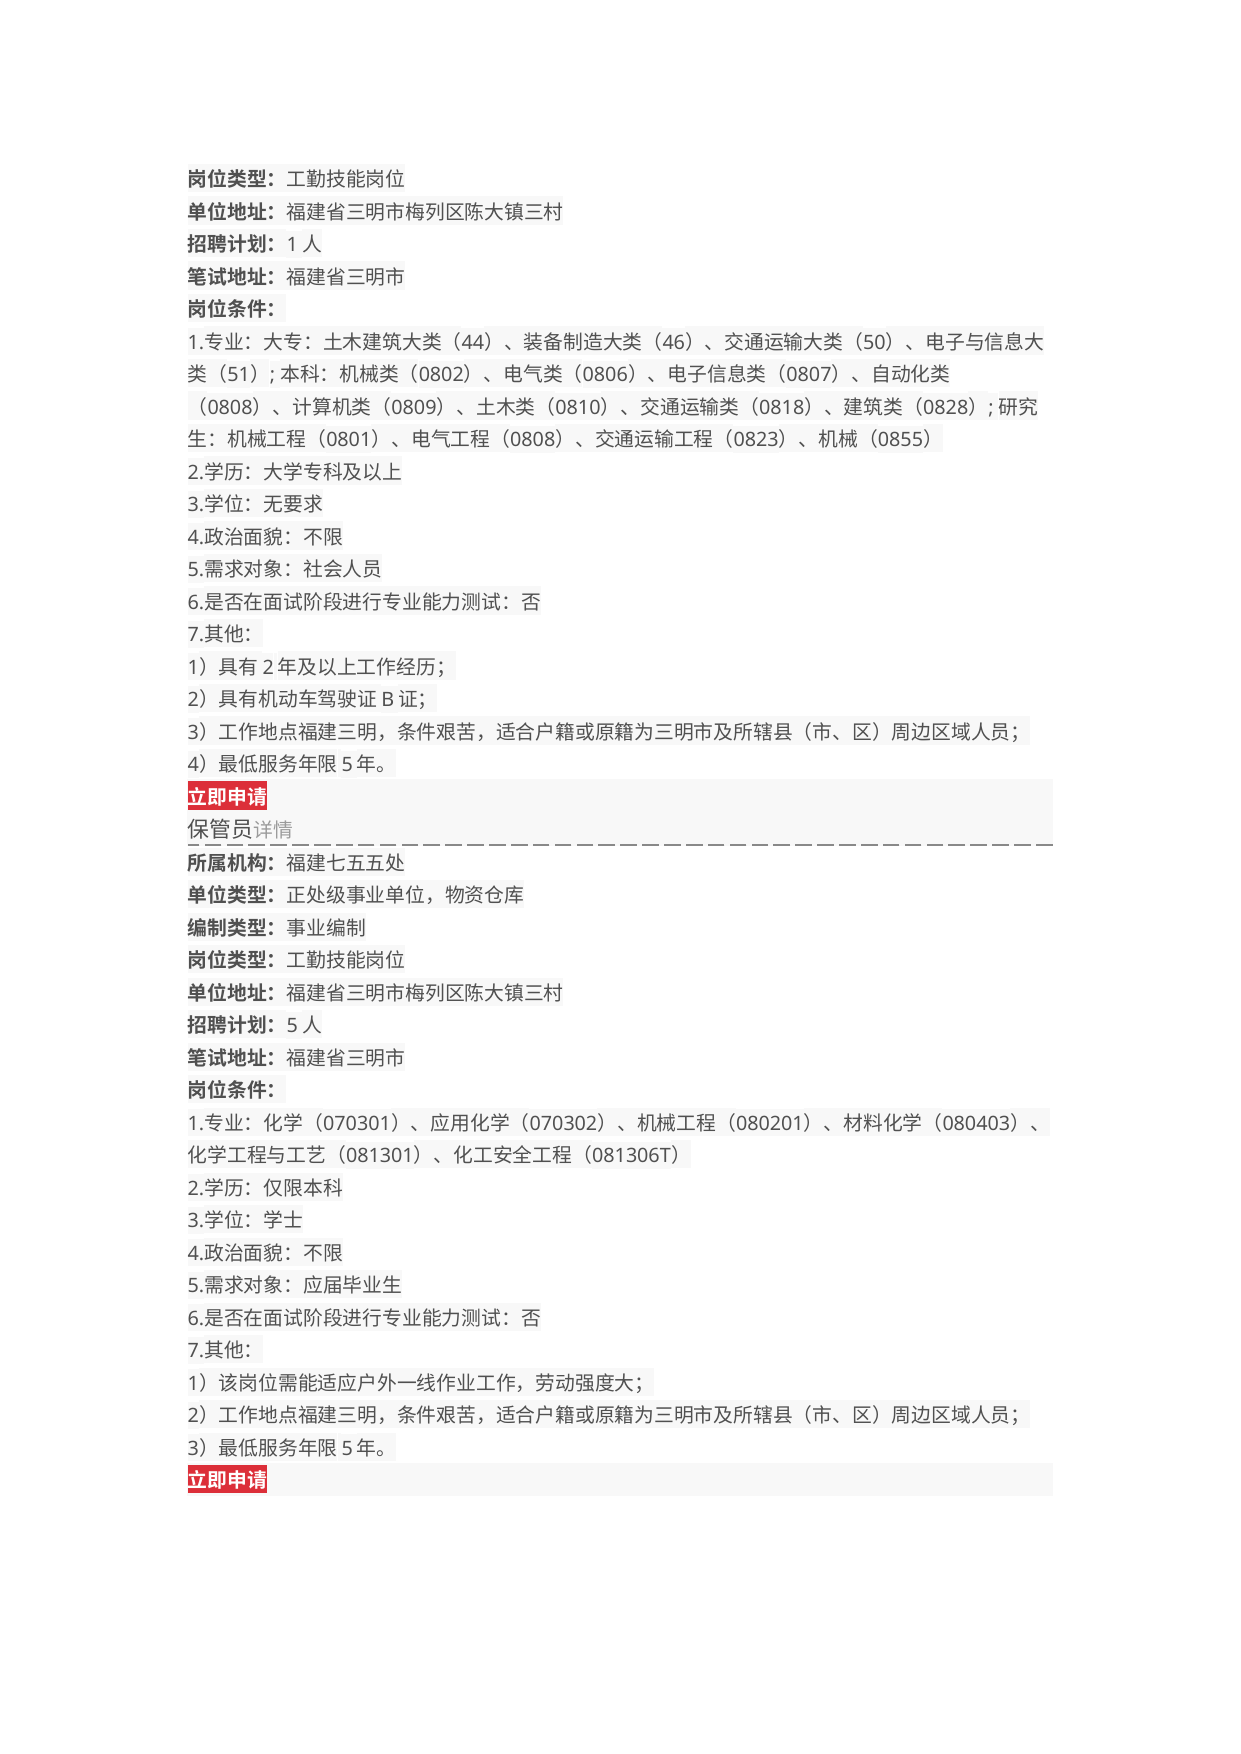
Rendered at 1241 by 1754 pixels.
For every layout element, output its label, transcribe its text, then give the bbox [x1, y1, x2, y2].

text 6.是否在面试阶段进行专业能力测试：否 [187, 584, 1053, 617]
text 1）具有2年及以上工作经历； [187, 649, 1053, 682]
text 5.需求对象：应届毕业生 [187, 1268, 1053, 1301]
text 单位地址：福建省三明市梅列区陈大镇三村 [187, 194, 1053, 227]
text 立即申请 [187, 779, 1053, 812]
text 单位类型：正处级事业单位，物资仓库 [187, 878, 1053, 911]
text 1）该岗位需能适应户外一线作业工作，劳动强度大； [187, 1366, 1053, 1398]
text 2.学历：仅限本科 [187, 1171, 1053, 1203]
text 岗位条件： [187, 1073, 1053, 1106]
text 7.其他： [187, 617, 1053, 649]
text 单位地址：福建省三明市梅列区陈大镇三村 [187, 976, 1053, 1008]
text 7.其他： [187, 1333, 1053, 1366]
text 2）工作地点福建三明，条件艰苦，适合户籍或原籍为三明市及所辖县（市、区）周边区域人员； [187, 1398, 1053, 1431]
text 2）具有机动车驾驶证B证； [187, 682, 1053, 714]
text 3.学位：学士 [187, 1203, 1053, 1236]
text 招聘计划：1人 [187, 227, 1053, 259]
text 3）最低服务年限5年。 [187, 1431, 1053, 1463]
text 保管员详情 [187, 812, 1053, 846]
text 3.学位：无要求 [187, 487, 1053, 519]
text 1.专业：化学（070301）、应用化学（070302）、机械工程（080201）、材料化学（080403）、化学工程与工艺（081301）、化工安全工程（081306T） [187, 1106, 1053, 1171]
text 招聘计划：5人 [187, 1008, 1053, 1041]
text 1.专业：大专：土木建筑大类（44）、装备制造大类（46）、交通运输大类（50）、电子与信息大类（51）; 本科：机械类（0802）、电气类（0806）、电子信息类（0807）、自动化类（0808）、计算机类（0809）、土木类（0810）、交通运输类（0818）、建筑类（0828）; 研究生：机械工程（0801）、电气工程（0808）、交通运输工程（0823）、机械（0855） [187, 324, 1053, 454]
text 笔试地址：福建省三明市 [187, 1041, 1053, 1073]
text 岗位类型：工勤技能岗位 [187, 162, 1053, 194]
text 岗位条件： [187, 292, 1053, 324]
text 编制类型：事业编制 [187, 911, 1053, 943]
text 6.是否在面试阶段进行专业能力测试：否 [187, 1301, 1053, 1333]
text 4.政治面貌：不限 [187, 519, 1053, 552]
text 岗位类型：工勤技能岗位 [187, 943, 1053, 976]
text 4）最低服务年限5年。 [187, 747, 1053, 779]
text 3）工作地点福建三明，条件艰苦，适合户籍或原籍为三明市及所辖县（市、区）周边区域人员； [187, 714, 1053, 747]
text 4.政治面貌：不限 [187, 1236, 1053, 1268]
text 立即申请 [187, 1463, 1053, 1496]
text 笔试地址：福建省三明市 [187, 259, 1053, 292]
text 2.学历：大学专科及以上 [187, 454, 1053, 487]
text 所属机构：福建七五五处 [187, 846, 1053, 878]
text 5.需求对象：社会人员 [187, 552, 1053, 584]
